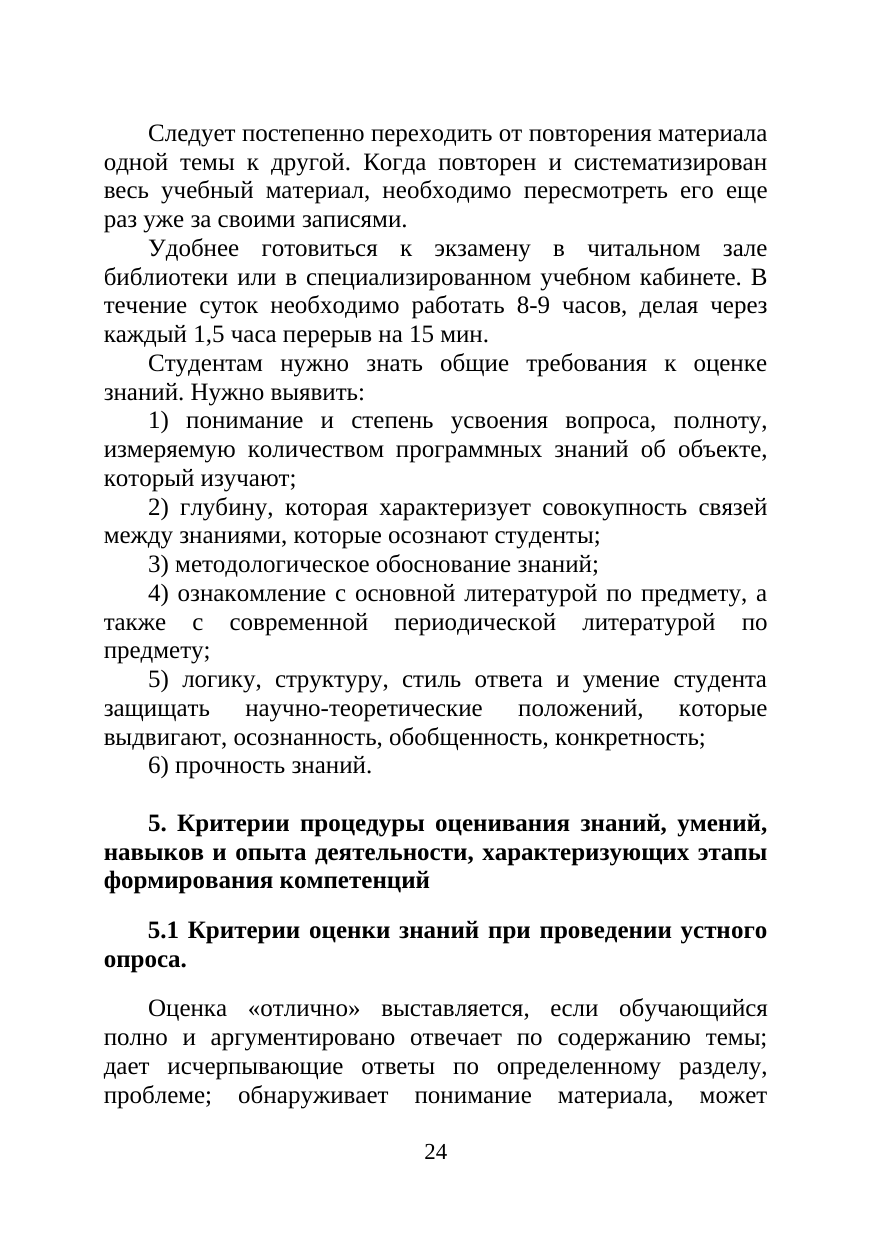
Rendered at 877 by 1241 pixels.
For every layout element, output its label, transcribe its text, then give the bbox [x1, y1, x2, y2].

subtitle 5. Критерии процедуры оценивания знаний, умений, навыков и опыта деятельности, характеризующих этапы формирования компетенций [103, 808, 768, 894]
text 5) логику, структуру, стиль ответа и умение студента защищать научно-теоретические положений, которые выдвигают, осознанность, обобщенность, конкретность; [103, 664, 768, 751]
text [103, 993, 768, 1108]
text Удобнее готовиться к экзамену в читальном зале библиотеки или в специализированном учебном кабинете. В течение суток необходимо работать 8-9 часов, делая через каждый 1,5 часа перерыв на 15 мин. [103, 233, 768, 348]
text 6) прочность знаний. [103, 751, 768, 779]
text 3) методологическое обоснование знаний; [103, 549, 768, 578]
text 4) ознакомление с основной литературой по предмету, а также с современной периодической литературой по предмету; [103, 578, 768, 664]
subtitle 5.1 Критерии оценки знаний при проведении устного опроса. [103, 915, 768, 973]
text 1) понимание и степень усвоения вопроса, полноту, измеряемую количеством программных знаний об объекте, который изучают; [103, 406, 768, 492]
text 2) глубину, которая характеризует совокупность связей между знаниями, которые осознают студенты; [103, 492, 768, 549]
text Студентам нужно знать общие требования к оценке знаний. Нужно выявить: [103, 348, 768, 406]
text Следует постепенно переходить от повторения материала одной темы к другой. Когда повторен и систематизирован весь учебный материал, необходимо пересмотреть его еще раз уже за своими записями. [103, 118, 768, 233]
